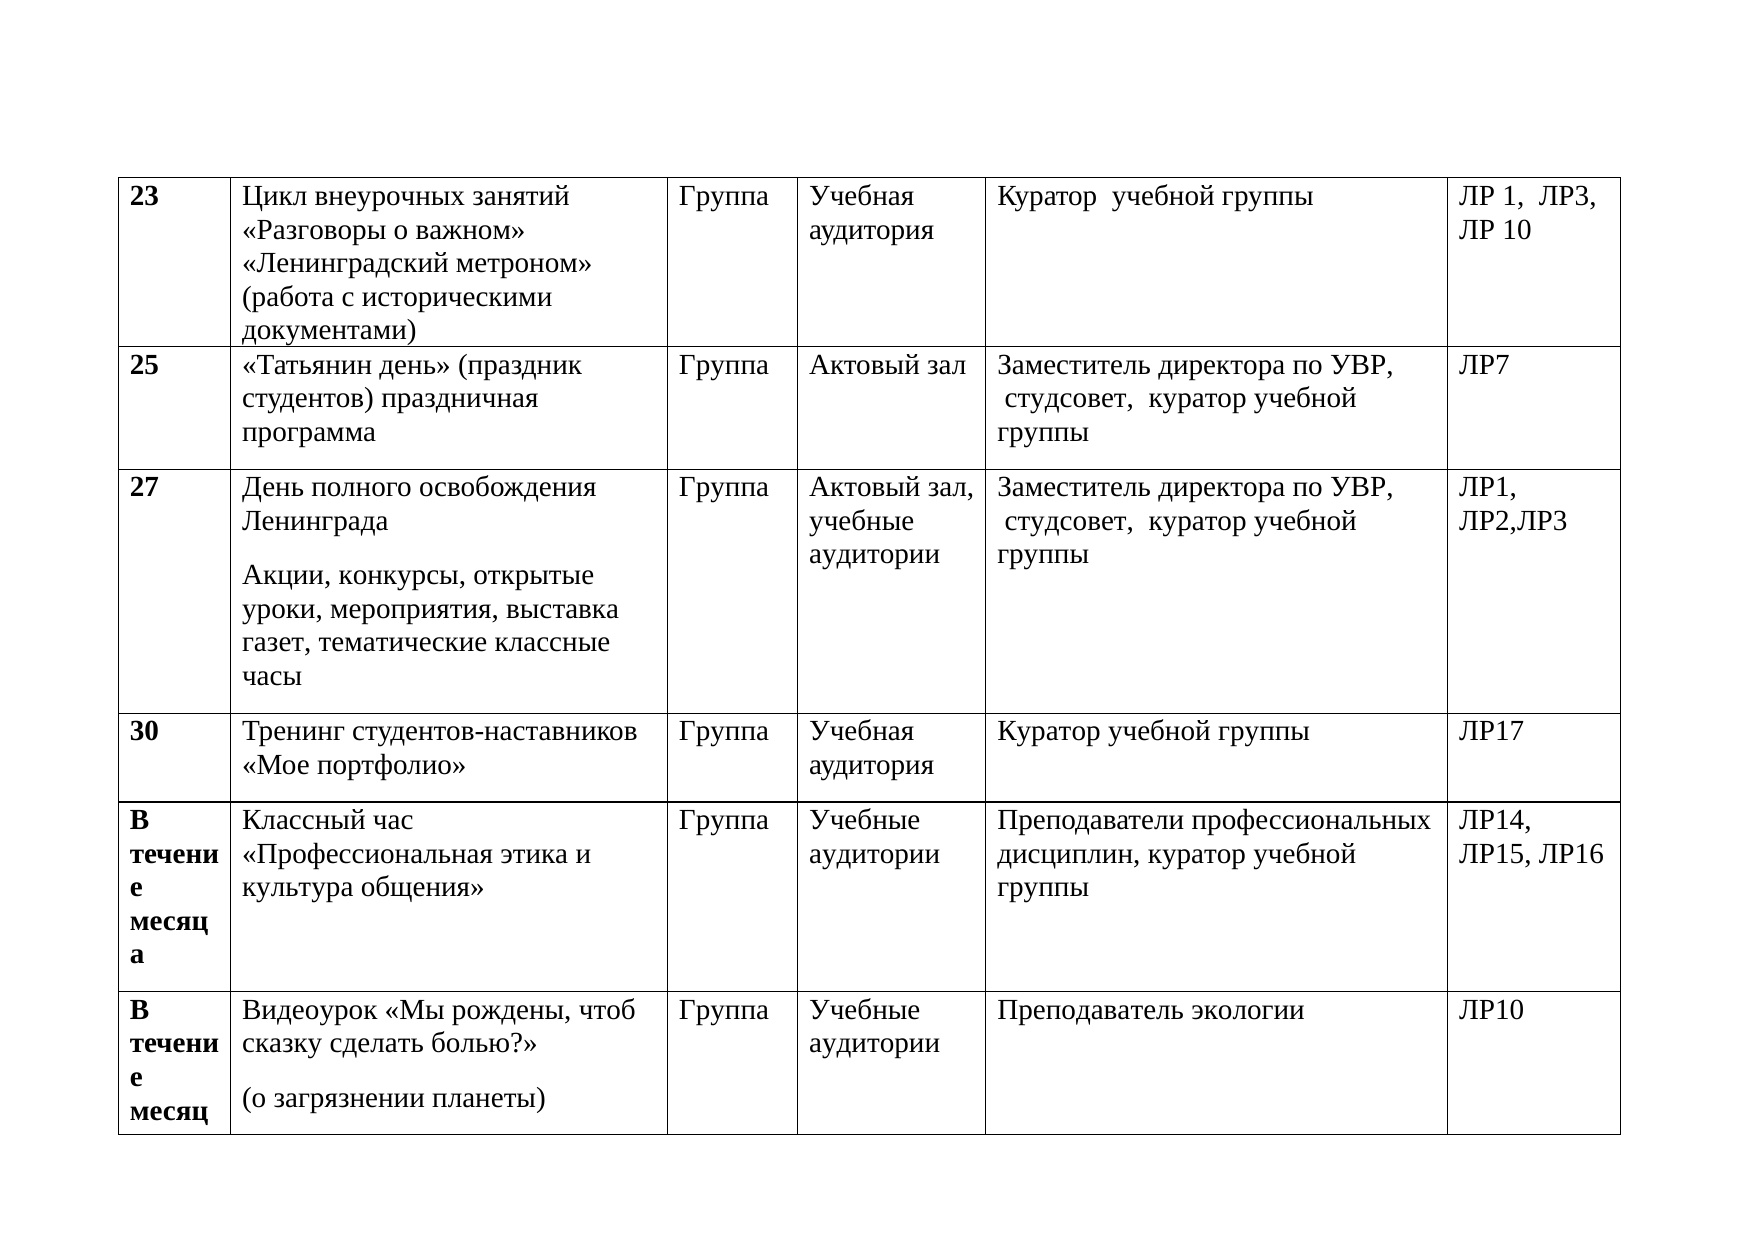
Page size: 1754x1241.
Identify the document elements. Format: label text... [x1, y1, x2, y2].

table_cell Преподаватели профессиональных дисциплин, куратор учебной группы [986, 803, 1447, 991]
table_cell Группа [668, 347, 797, 468]
table_cell Группа [668, 470, 797, 712]
table_cell В течение месяца [119, 803, 230, 991]
table_cell Группа [668, 714, 797, 801]
table_cell 25 [119, 347, 230, 468]
table_cell ЛР7 [1448, 347, 1620, 468]
table_cell «Татьянин день» (праздник студентов) праздничная программа [231, 347, 667, 468]
table_cell 30 [119, 714, 230, 801]
table_cell 27 [119, 470, 230, 712]
table_cell Заместитель директора по УВР, студсовет, куратор учебной группы [986, 347, 1447, 468]
table_cell Цикл внеурочных занятий «Разговоры о важном» «Ленинградский метроном» (работа с историческими документами) [231, 178, 667, 346]
table_cell Актовый зал, учебные аудитории [798, 470, 985, 712]
table_cell ЛР 1, ЛР3, ЛР 10 [1448, 178, 1620, 346]
table_cell ЛР1, ЛР2,ЛР3 [1448, 470, 1620, 712]
table_cell Учебная аудитория [798, 714, 985, 801]
table_cell ЛР17 [1448, 714, 1620, 801]
table_cell Классный час «Профессиональная этика и культура общения» [231, 803, 667, 991]
table_cell Куратор учебной группы [986, 714, 1447, 801]
table_cell Тренинг студентов-наставников «Мое портфолио» [231, 714, 667, 801]
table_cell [986, 178, 1447, 346]
table_cell 23 [119, 178, 230, 346]
table_cell ЛР10 [1448, 992, 1620, 1134]
table_cell Группа [668, 803, 797, 991]
table_cell ЛР14, ЛР15, ЛР16 [1448, 803, 1620, 991]
table_cell Актовый зал [798, 347, 985, 468]
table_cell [231, 992, 667, 1134]
table_cell Учебная аудитория [798, 178, 985, 346]
table_cell Учебные аудитории [798, 803, 985, 991]
table_cell В течение месяца [119, 992, 230, 1134]
table_cell Группа [668, 992, 797, 1134]
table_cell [986, 992, 1447, 1134]
table_cell Учебные аудитории [798, 992, 985, 1134]
table_cell День полного освобождения Ленинграда Акции, конкурсы, открытые уроки, мероприятия, выставка газет, тематические классные часы [231, 470, 667, 712]
table_cell Заместитель директора по УВР, студсовет, куратор учебной группы [986, 470, 1447, 712]
table_cell Группа [668, 178, 797, 346]
